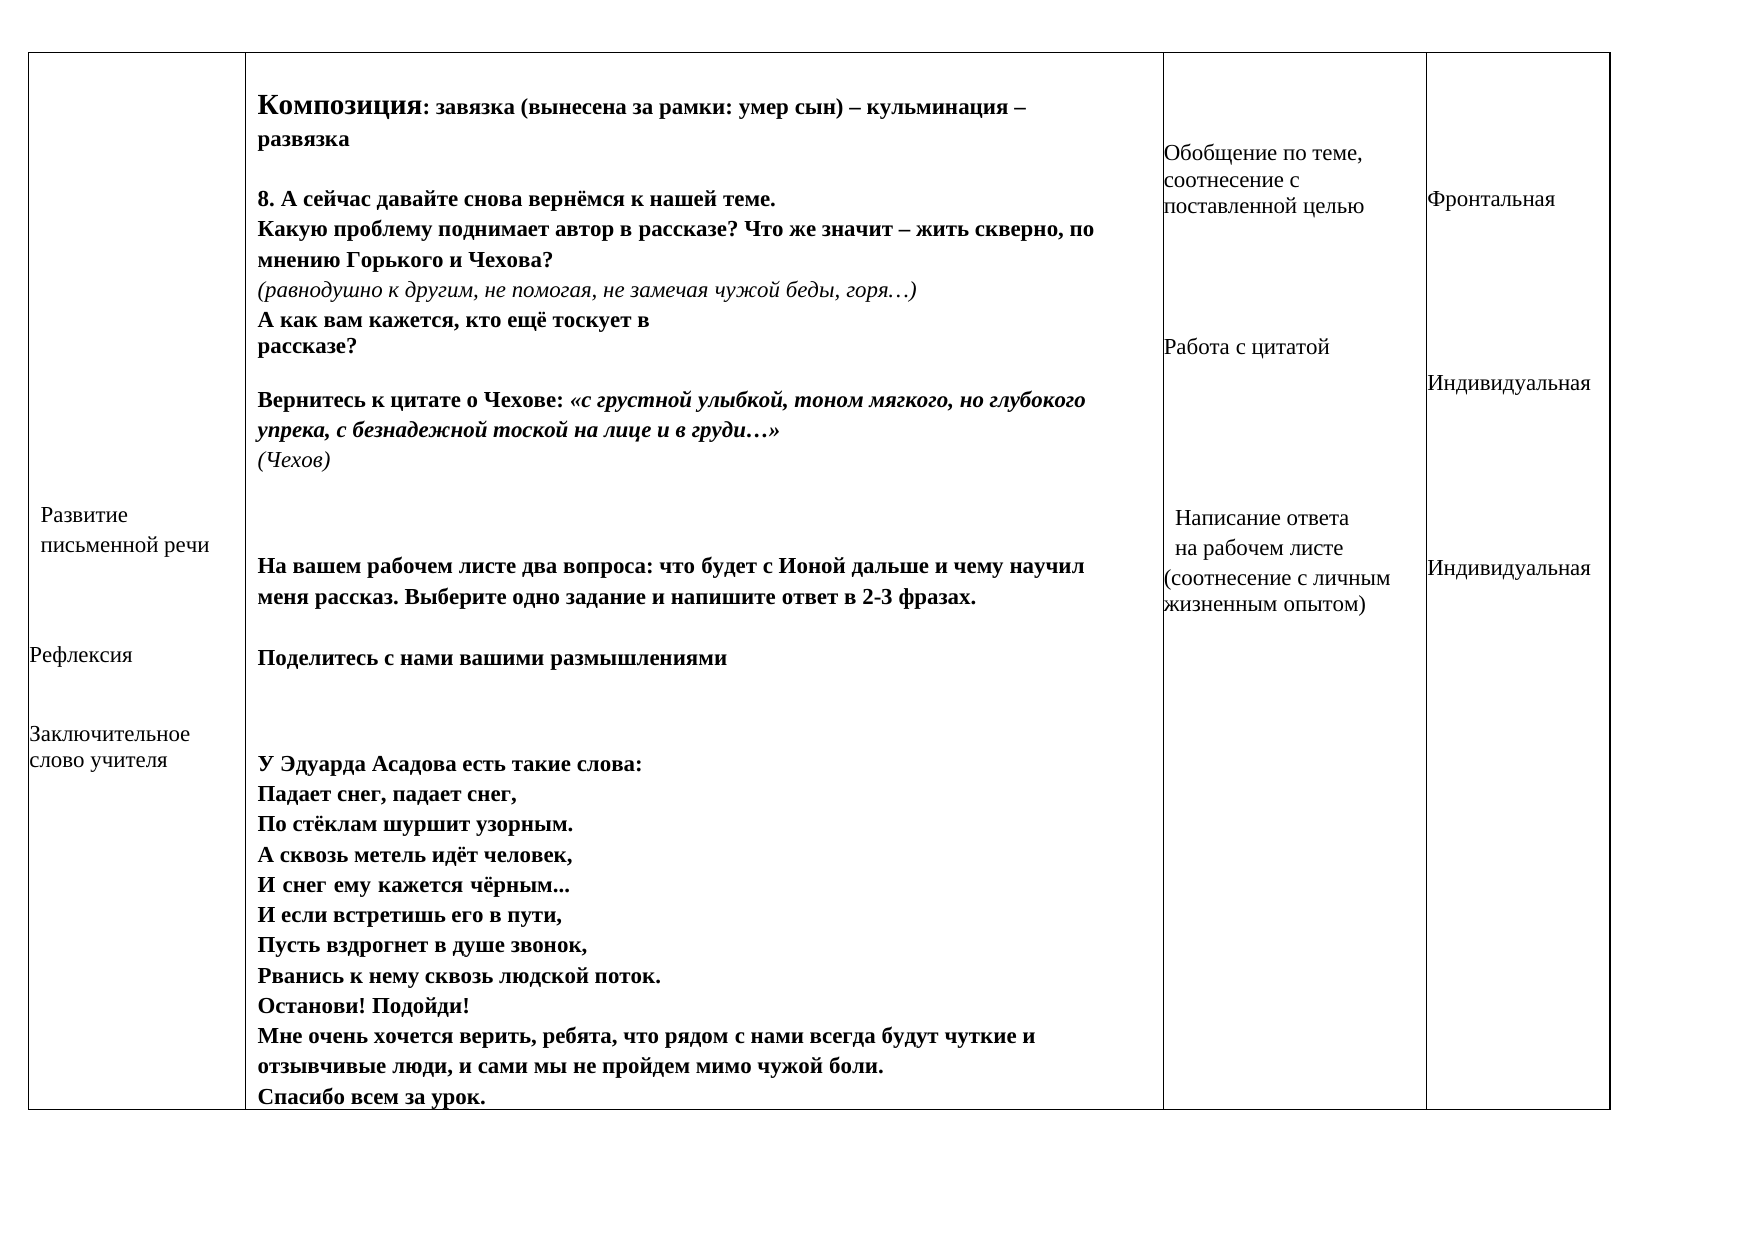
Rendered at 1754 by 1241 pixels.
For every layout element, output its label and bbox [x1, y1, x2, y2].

table_cell [246, 53, 1163, 1109]
table_cell [29, 53, 245, 1109]
table_cell [1164, 53, 1426, 1109]
